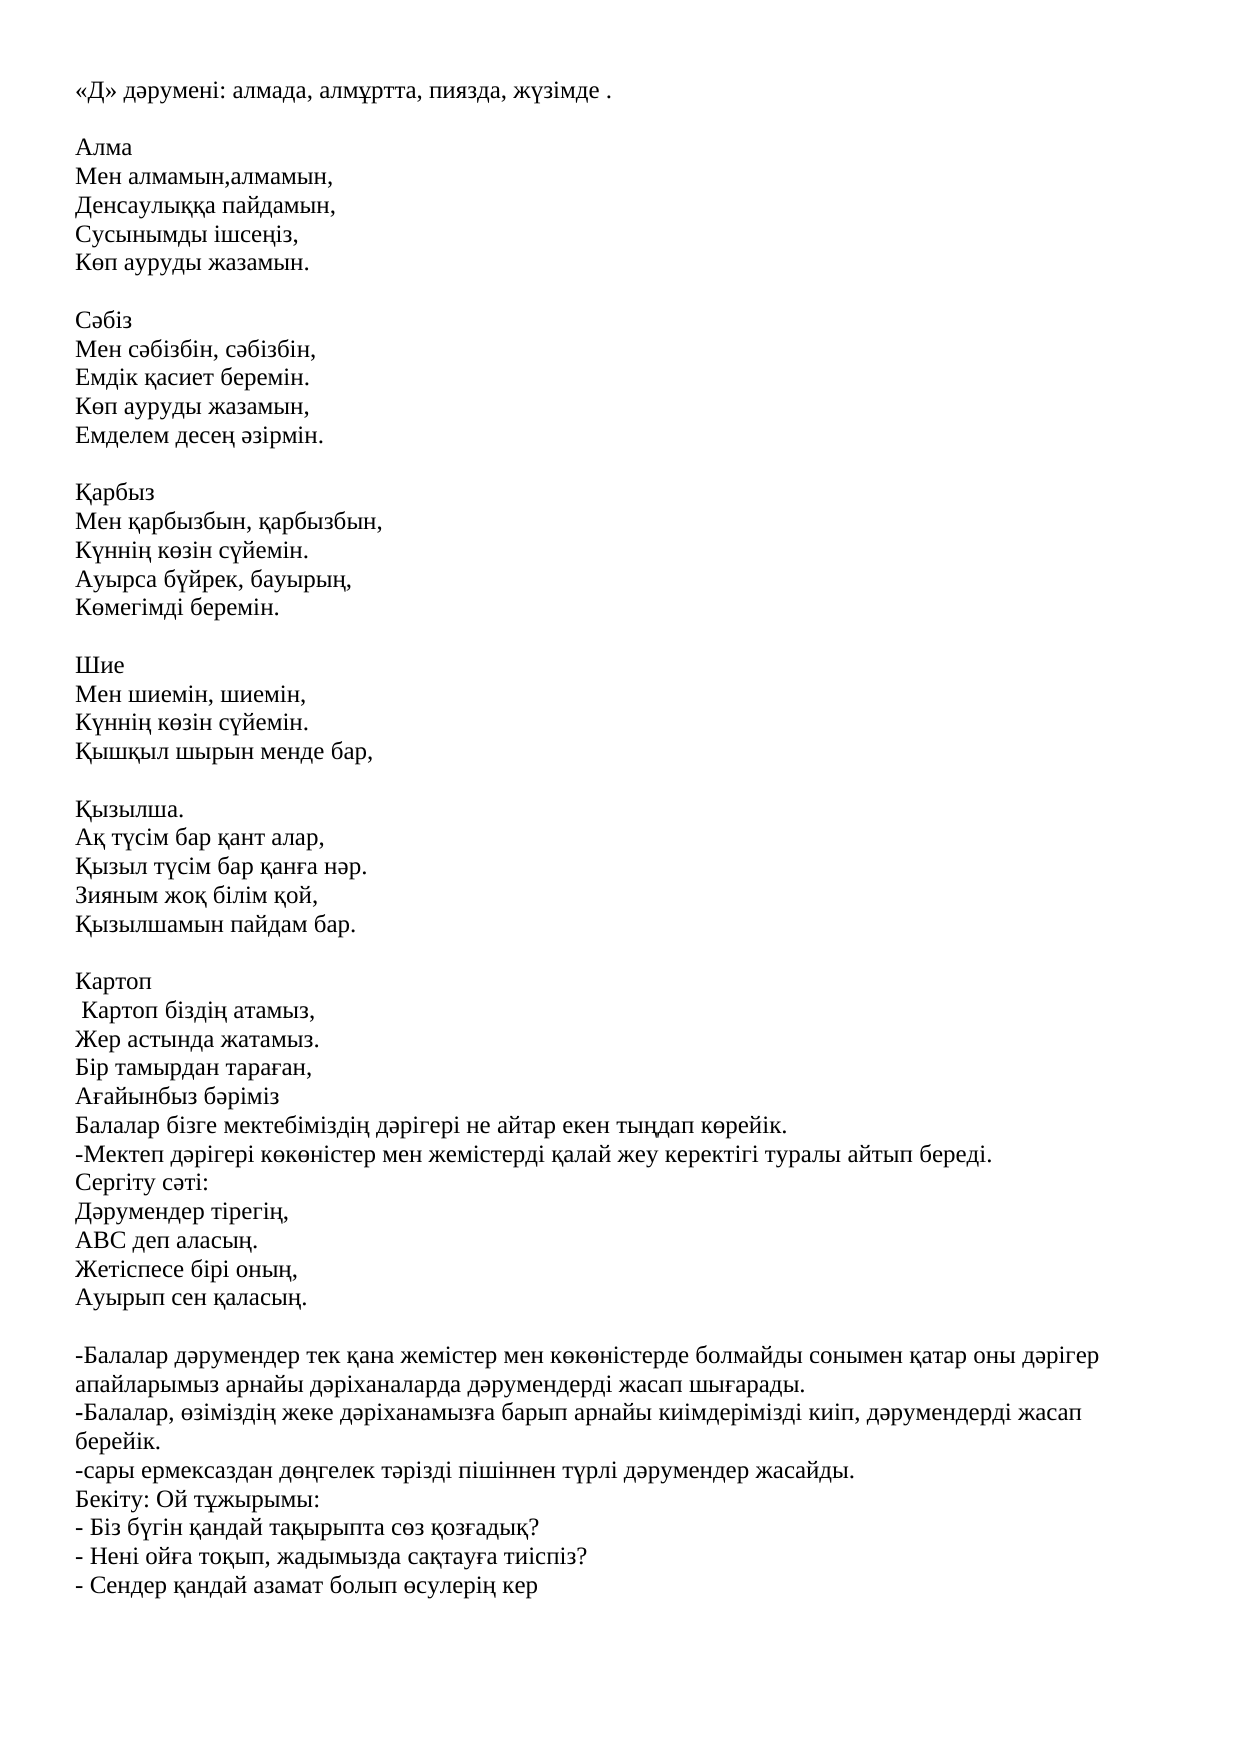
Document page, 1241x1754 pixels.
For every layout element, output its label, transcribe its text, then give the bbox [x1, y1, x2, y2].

text Көп ауруды жазамын, [75, 391, 1165, 420]
text Сусынымды ішсеңіз, [75, 219, 1165, 247]
text АВС деп аласың. [75, 1225, 1165, 1254]
text Балалар бізге мектебіміздің дәрігері не айтар екен тыңдап көрейік. [75, 1110, 1165, 1139]
text Емделем десең әзірмін. [75, 420, 1165, 449]
text Көп ауруды жазамын. [75, 247, 1165, 276]
text Күннің көзін сүйемін. [75, 707, 1165, 736]
text Қызылшамын пайдам бар. [75, 909, 1165, 937]
text Сәбіз [75, 305, 1165, 334]
text Жетіспесе бірі оның, [75, 1254, 1165, 1282]
text Мен сәбізбін, сәбізбін, [75, 334, 1165, 362]
text Зияным жоқ білім қой, [75, 880, 1165, 909]
text Қызыл түсім бар қанға нәр. [75, 851, 1165, 880]
text Бекіту: Ой тұжырымы: - Біз бүгін қандай тақырыпта сөз қозғадық? - Нені ойға тоқып, жадымызда сақтауға тиіспіз? - Сендер қандай азамат болып өсулерің кер [75, 1484, 1165, 1599]
text -Мектеп дәрігері көкөністер мен жемістерді қалай жеу керектігі туралы айтып береді. [75, 1139, 1165, 1167]
text Емдік қасиет беремін. [75, 362, 1165, 391]
text -Балалар дәрумендер тек қана жемістер мен көкөністерде болмайды сонымен қатар оны дәрігер апайларымыз арнайы дәріханаларда дәрумендерді жасап шығарады. [75, 1340, 1165, 1397]
text Картоп біздің атамыз, [75, 995, 1165, 1024]
text Денсаулыққа пайдамын, [75, 190, 1165, 219]
text Қарбыз [75, 477, 1165, 506]
text Мен қарбызбын, қарбызбын, [75, 506, 1165, 535]
text Көмегімді беремін. [75, 592, 1165, 621]
text Дәрумендер тірегің, [75, 1196, 1165, 1225]
text Жер астында жатамыз. [75, 1024, 1165, 1052]
text Сергіту сәті: [75, 1167, 1165, 1196]
text Алма [75, 132, 1165, 161]
text Ауырса бүйрек, бауырың, [75, 564, 1165, 592]
text Қызылша. [75, 794, 1165, 822]
text Ауырып сен қаласың. [75, 1282, 1165, 1311]
text Шие [75, 650, 1165, 679]
text Күннің көзін сүйемін. [75, 535, 1165, 564]
text «Д» дәрумені: алмада, алмұртта, пиязда, жүзімде . [75, 75, 1165, 104]
text Ақ түсім бар қант алар, [75, 822, 1165, 851]
text Қышқыл шырын менде бар, [75, 736, 1165, 765]
text -сары ермексаздан дөңгелек тәрізді пішіннен түрлі дәрумендер жасайды. [75, 1455, 1165, 1484]
text -Балалар, өзіміздің жеке дәріханамызға барып арнайы киімдерімізді киіп, дәрумендерді жасап берейік. [75, 1397, 1165, 1455]
text Ағайынбыз бәріміз [75, 1081, 1165, 1110]
text Картоп [75, 966, 1165, 995]
text Мен алмамын,алмамын, [75, 161, 1165, 190]
text Бір тамырдан тараған, [75, 1052, 1165, 1081]
text Мен шиемін, шиемін, [75, 679, 1165, 707]
